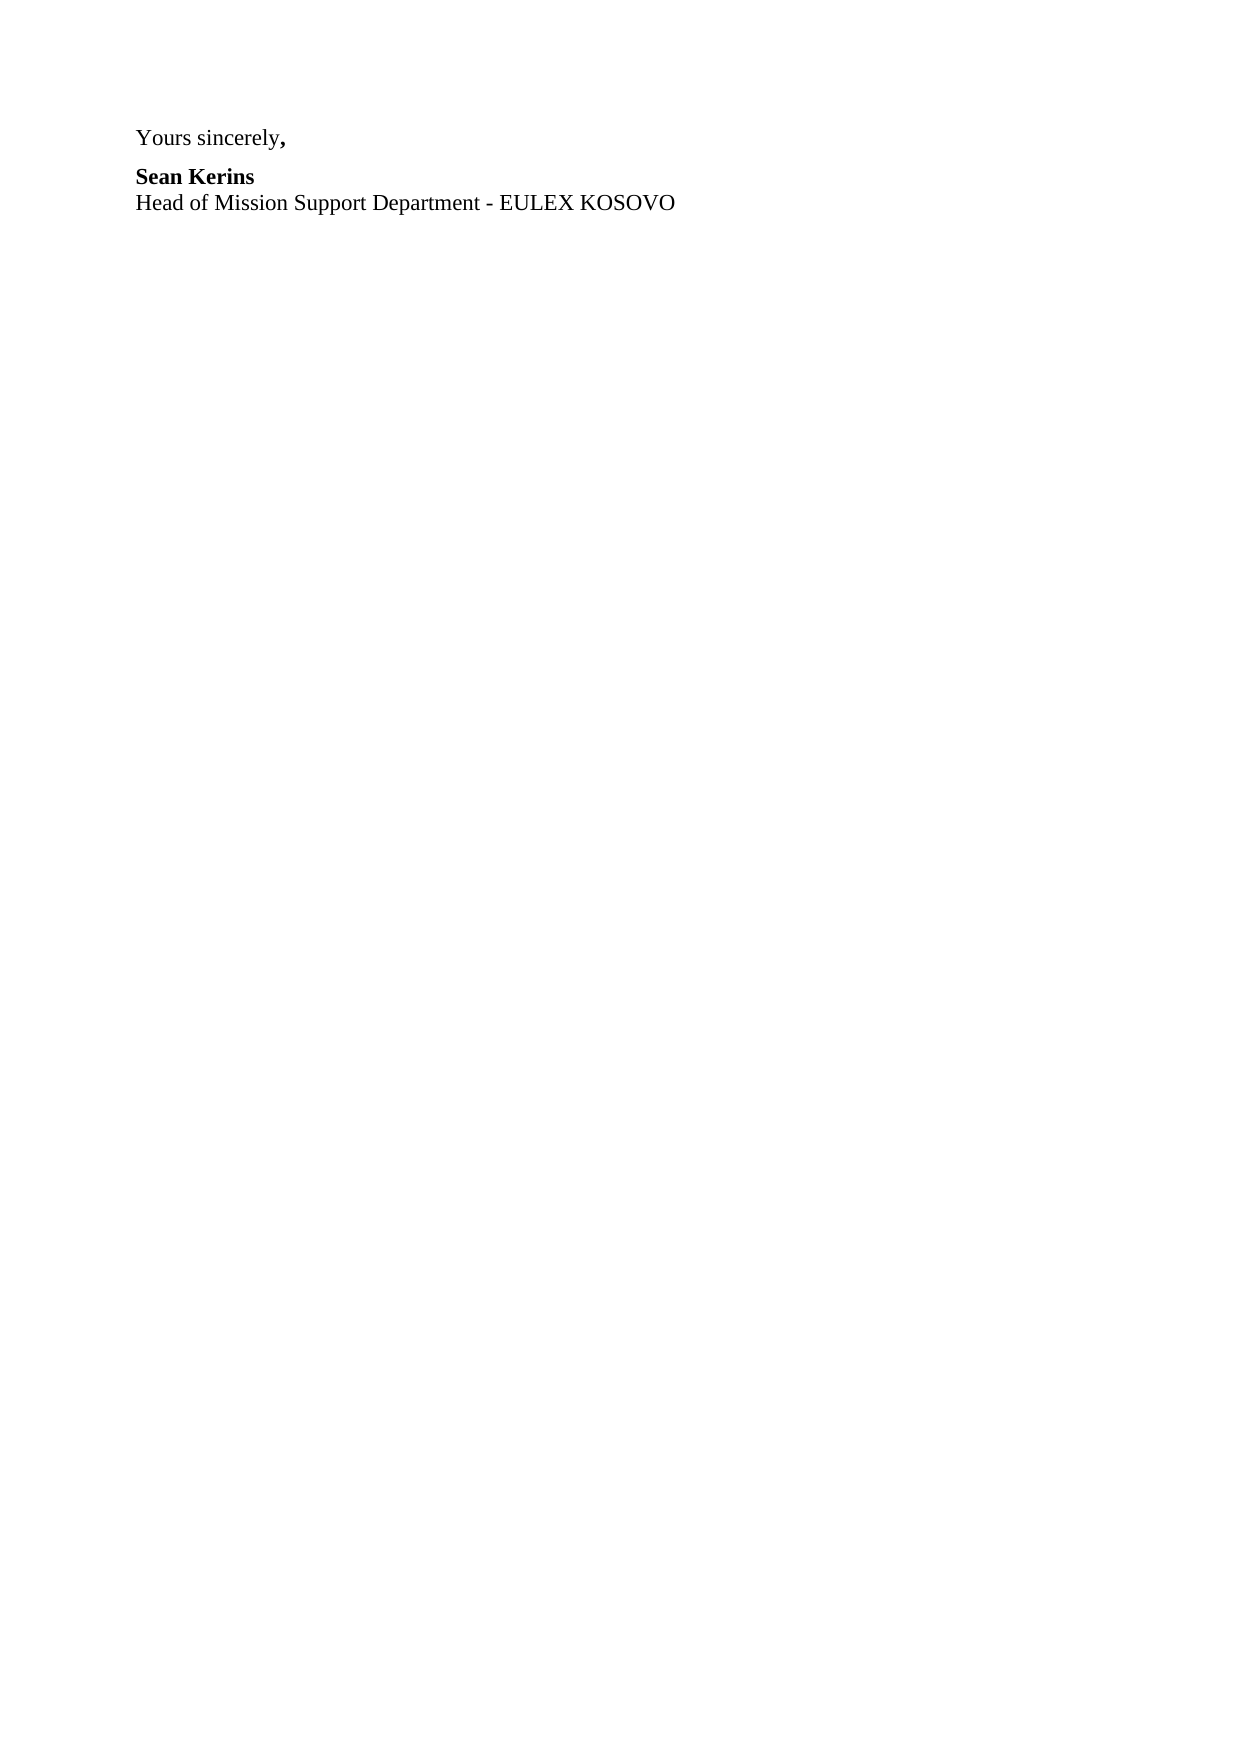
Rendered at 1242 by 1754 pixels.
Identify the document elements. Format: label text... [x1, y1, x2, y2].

text Head of Mission Support Department - EULEX KOSOVO [135, 189, 1108, 216]
text Sean Kerins [135, 163, 1108, 189]
text Yours sincerely, [135, 124, 1108, 151]
